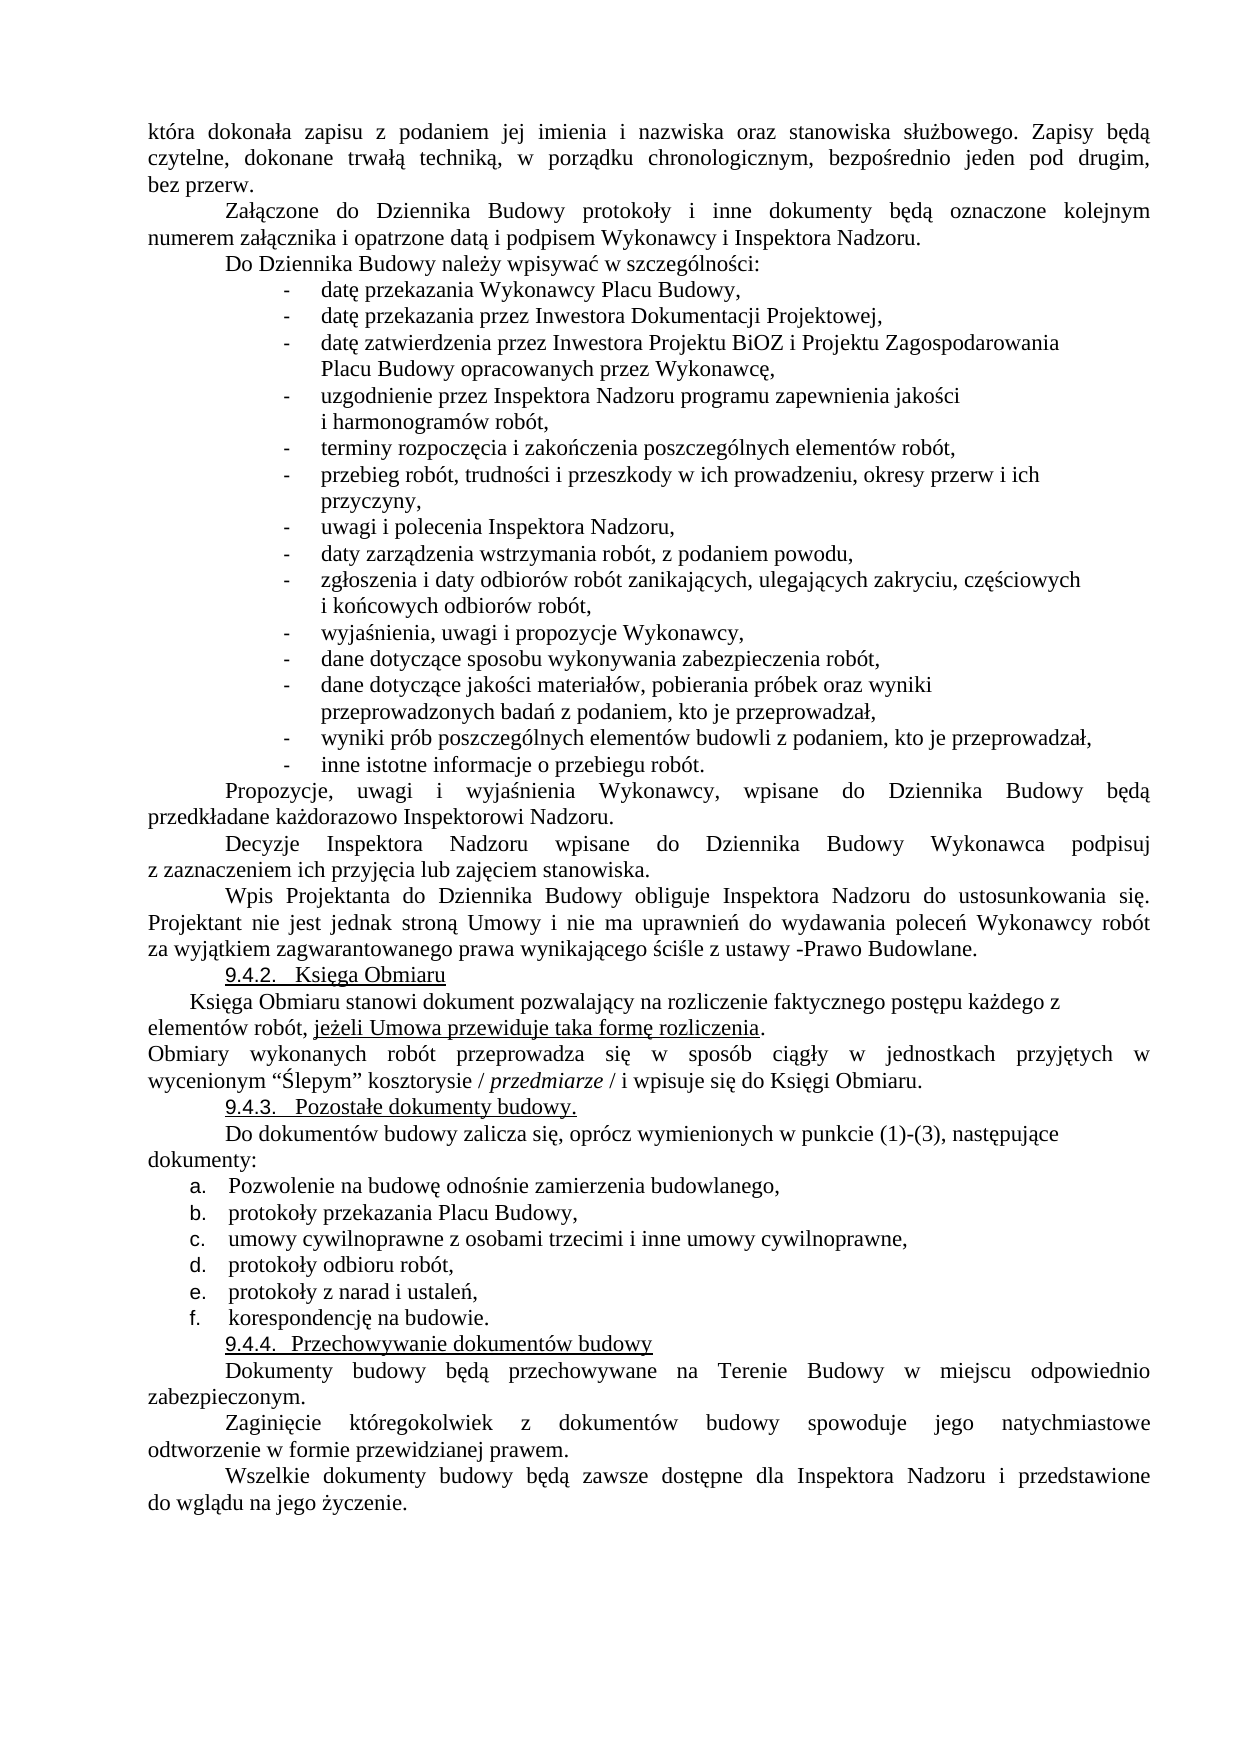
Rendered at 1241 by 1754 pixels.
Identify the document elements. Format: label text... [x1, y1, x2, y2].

list zgłoszenia i daty odbiorów robót zanikających, ulegających zakryciu, częściowych i końcowych odbiorów robót, [283, 566, 1152, 619]
text Do Dziennika Budowy należy wpisywać w szczególności: [148, 250, 1152, 276]
list umowy cywilnoprawne z osobami trzecimi i inne umowy cywilnoprawne, [189, 1225, 1152, 1251]
text Propozycje, uwagi i wyjaśnienia Wykonawcy, wpisane do Dziennika Budowy będą przedkładane każdorazowo Inspektorowi Nadzoru. [148, 777, 1152, 830]
list terminy rozpoczęcia i zakończenia poszczególnych elementów robót, [283, 434, 1152, 461]
text Załączone do Dziennika Budowy protokoły i inne dokumenty będą oznaczone kolejnym numerem załącznika i opatrzone datą i podpisem Wykonawcy i Inspektora Nadzoru. [148, 197, 1152, 250]
list uwagi i polecenia Inspektora Nadzoru, [283, 513, 1152, 540]
list korespondencję na budowie. [189, 1304, 1152, 1330]
list dane dotyczące sposobu wykonywania zabezpieczenia robót, [283, 645, 1152, 672]
text Decyzje Inspektora Nadzoru wpisane do Dziennika Budowy Wykonawca podpisuj z zaznaczeniem ich przyjęcia lub zajęciem stanowiska. [148, 830, 1152, 882]
list dane dotyczące jakości materiałów, pobierania próbek oraz wyniki przeprowadzonych badań z podaniem, kto je przeprowadzał, [283, 672, 1152, 724]
text Księga Obmiaru stanowi dokument pozwalający na rozliczenie faktycznego postępu każdego z elementów robót, jeżeli Umowa przewiduje taka formę rozliczenia. [148, 988, 1152, 1041]
list Pozwolenie na budowę odnośnie zamierzenia budowlanego, [189, 1172, 1152, 1199]
text Zaginięcie któregokolwiek z dokumentów budowy spowoduje jego natychmiastowe odtworzenie w formie przewidzianej prawem. [148, 1409, 1152, 1462]
list protokoły odbioru robót, [189, 1251, 1152, 1278]
list datę przekazania przez Inwestora Dokumentacji Projektowej, [283, 303, 1152, 329]
list datę przekazania Wykonawcy Placu Budowy, [283, 276, 1152, 303]
list inne istotne informacje o przebiegu robót. [283, 751, 1152, 777]
list Księga Obmiaru [148, 961, 1152, 988]
list wyniki prób poszczególnych elementów budowli z podaniem, kto je przeprowadzał, [283, 724, 1152, 751]
text Wpis Projektanta do Dziennika Budowy obliguje Inspektora Nadzoru do ustosunkowania się. Projektant nie jest jednak stroną Umowy i nie ma uprawnień do wydawania poleceń Wykonawcy robót za wyjątkiem zagwarantowanego prawa wynikającego ściśle z ustawy -Prawo Budowlane. [148, 882, 1152, 961]
text Dokumenty budowy będą przechowywane na Terenie Budowy w miejscu odpowiednio zabezpieczonym. [148, 1357, 1152, 1409]
list protokoły przekazania Placu Budowy, [189, 1199, 1152, 1225]
list przebieg robót, trudności i przeszkody w ich prowadzeniu, okresy przerw i ich przyczyny, [283, 461, 1152, 513]
list Przechowywanie dokumentów budowy [148, 1330, 1152, 1357]
list uzgodnienie przez Inspektora Nadzoru programu zapewnienia jakości i harmonogramów robót, [283, 382, 1152, 434]
list daty zarządzenia wstrzymania robót, z podaniem powodu, [283, 540, 1152, 566]
list protokoły z narad i ustaleń, [189, 1278, 1152, 1304]
list datę zatwierdzenia przez Inwestora Projektu BiOZ i Projektu Zagospodarowania Placu Budowy opracowanych przez Wykonawcę, [283, 329, 1152, 382]
text Obmiary wykonanych robót przeprowadza się w sposób ciągły w jednostkach przyjętych w wycenionym “Ślepym” kosztorysie / przedmiarze / i wpisuje się do Księgi Obmiaru. [148, 1041, 1152, 1093]
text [148, 118, 1152, 197]
text Do dokumentów budowy zalicza się, oprócz wymienionych w punkcie (1)-(3), następujące dokumenty: [148, 1119, 1152, 1172]
list wyjaśnienia, uwagi i propozycje Wykonawcy, [283, 619, 1152, 645]
text Wszelkie dokumenty budowy będą zawsze dostępne dla Inspektora Nadzoru i przedstawione do wglądu na jego życzenie. [148, 1462, 1152, 1515]
list Pozostałe dokumenty budowy. [148, 1093, 1152, 1119]
